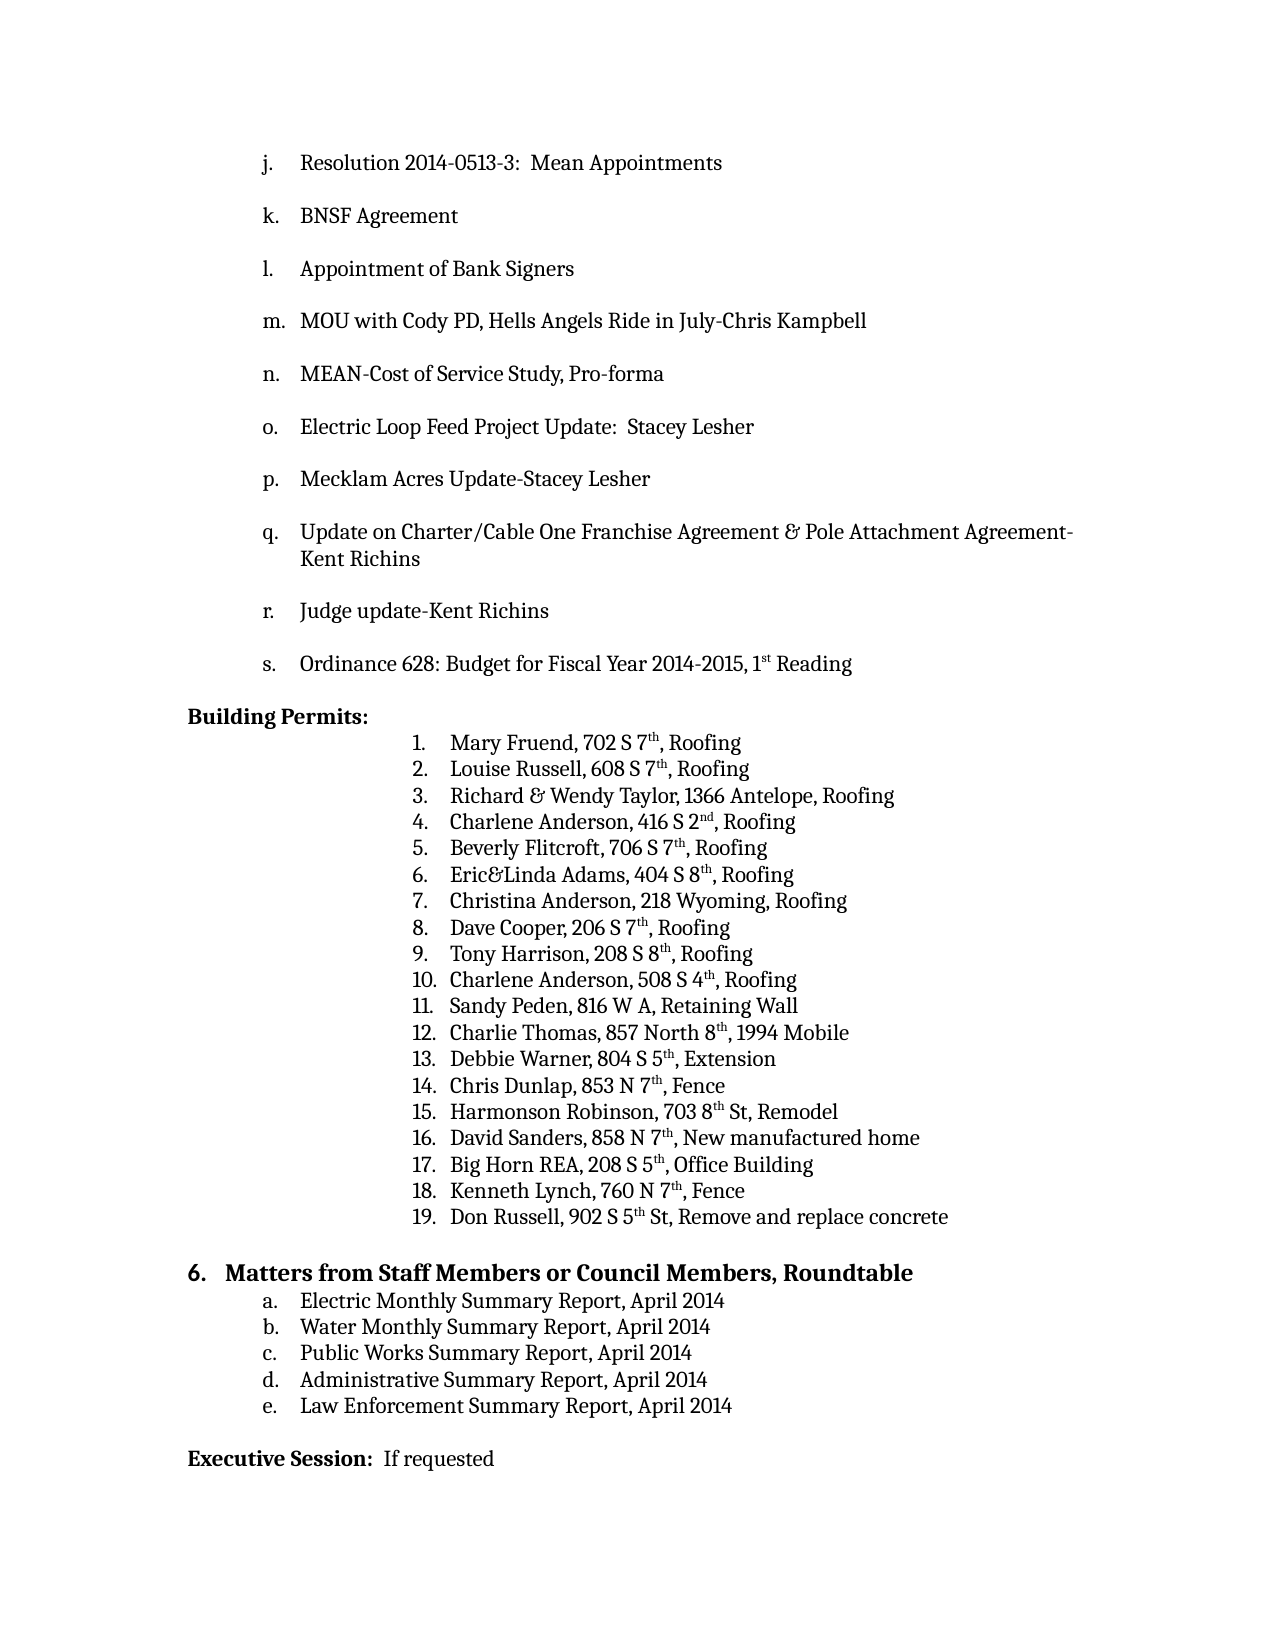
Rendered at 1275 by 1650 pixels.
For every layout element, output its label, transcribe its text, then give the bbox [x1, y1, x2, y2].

list Kenneth Lynch, 760 N 7th, Fence [412, 1178, 1087, 1204]
list MOU with Cody PD, Hells Angels Ride in July-Chris Kampbell [262, 308, 1087, 334]
list Judge update-Kent Richins [262, 598, 1087, 624]
text Executive Session: If requested [187, 1446, 1087, 1472]
list David Sanders, 858 N 7th, New manufactured home [412, 1125, 1087, 1151]
list Christina Anderson, 218 Wyoming, Roofing [412, 888, 1087, 914]
list Resolution 2014-0513-3: Mean Appointments [262, 150, 1087, 176]
list Chris Dunlap, 853 N 7th, Fence [412, 1072, 1087, 1099]
list Administrative Summary Report, April 2014 [262, 1366, 1087, 1393]
list Debbie Warner, 804 S 5th, Extension [412, 1046, 1087, 1072]
list Mary Fruend, 702 S 7th, Roofing [412, 730, 1087, 756]
list BNSF Agreement [262, 203, 1087, 229]
list Big Horn REA, 208 S 5th, Office Building [412, 1151, 1087, 1178]
text Building Permits: [187, 703, 1087, 730]
list Dave Cooper, 206 S 7th, Roofing [412, 914, 1087, 941]
list MEAN-Cost of Service Study, Pro-forma [262, 361, 1087, 387]
list Charlene Anderson, 416 S 2nd, Roofing [412, 809, 1087, 835]
list Charlie Thomas, 857 North 8th, 1994 Mobile [412, 1020, 1087, 1046]
list Tony Harrison, 208 S 8th, Roofing [412, 941, 1087, 967]
list Don Russell, 902 S 5th St, Remove and replace concrete [412, 1204, 1087, 1231]
list Appointment of Bank Signers [262, 255, 1087, 282]
list Matters from Staff Members or Council Members, Roundtable [187, 1257, 1087, 1287]
list Sandy Peden, 816 W A, Retaining Wall [412, 993, 1087, 1020]
list Mecklam Acres Update-Stacey Lesher [262, 466, 1087, 493]
list Law Enforcement Summary Report, April 2014 [262, 1393, 1087, 1419]
list Harmonson Robinson, 703 8th St, Remodel [412, 1099, 1087, 1125]
list Electric Monthly Summary Report, April 2014 [262, 1287, 1087, 1314]
list Ordinance 628: Budget for Fiscal Year 2014-2015, 1st Reading [262, 651, 1087, 677]
list Update on Charter/Cable One Franchise Agreement & Pole Attachment Agreement-Kent Richins [262, 519, 1087, 572]
list Beverly Flitcroft, 706 S 7th, Roofing [412, 835, 1087, 862]
list Eric&Linda Adams, 404 S 8th, Roofing [412, 862, 1087, 888]
list Charlene Anderson, 508 S 4th, Roofing [412, 967, 1087, 993]
list Richard & Wendy Taylor, 1366 Antelope, Roofing [412, 782, 1087, 809]
list Louise Russell, 608 S 7th, Roofing [412, 756, 1087, 782]
list Public Works Summary Report, April 2014 [262, 1340, 1087, 1366]
list Water Monthly Summary Report, April 2014 [262, 1314, 1087, 1340]
list Electric Loop Feed Project Update: Stacey Lesher [262, 413, 1087, 440]
